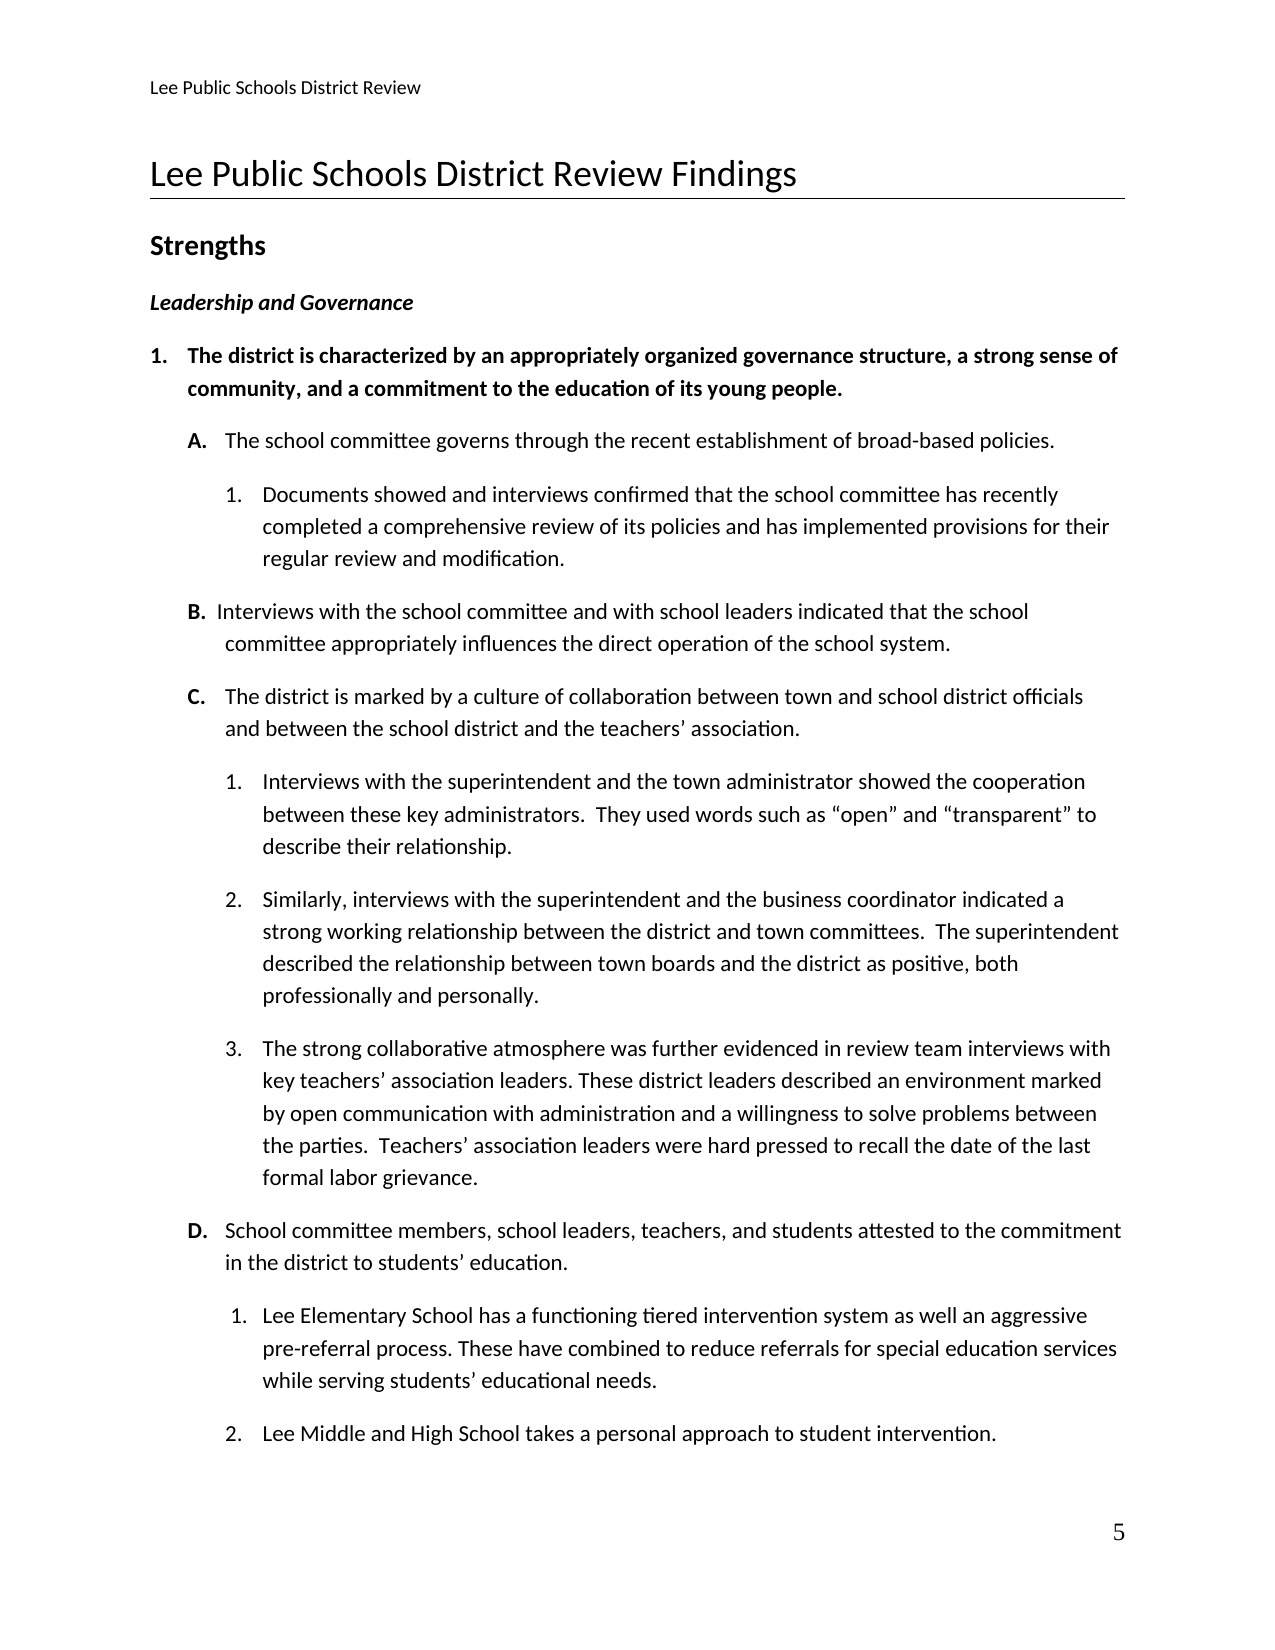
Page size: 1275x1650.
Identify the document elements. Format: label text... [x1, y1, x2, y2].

text 1. Lee Elementary School has a functioning tiered intervention system as well an aggressive pre-referral process. These have combined to reduce referrals for special education services while serving students’ educational needs. [150, 1301, 1125, 1394]
text 1. Documents showed and interviews confirmed that the school committee has recently completed a comprehensive review of its policies and has implemented provisions for their regular review and modification. [150, 480, 1125, 572]
text A. The school committee governs through the recent establishment of broad-based policies. [150, 427, 1125, 455]
text Lee Public Schools District Review Findings [150, 150, 1125, 198]
text 3. The strong collaborative atmosphere was further evidenced in review team interviews with key teachers’ association leaders. These district leaders described an environment marked by open communication with administration and a willingness to solve problems between the parties. Teachers’ association leaders were hard pressed to recall the date of the last formal labor grievance. [150, 1034, 1125, 1191]
text C. The district is marked by a culture of collaboration between town and school district officials and between the school district and the teachers’ association. [150, 682, 1125, 742]
text Strengths [150, 227, 1125, 262]
text 1. Interviews with the superintendent and the town administrator showed the cooperation between these key administrators. They used words such as “open” and “transparent” to describe their relationship. [150, 767, 1125, 860]
text B. Interviews with the school committee and with school leaders indicated that the school committee appropriately influences the direct operation of the school system. [150, 597, 1125, 657]
text Leadership and Governance [150, 288, 1125, 316]
text 1. The district is characterized by an appropriately organized governance structure, a strong sense of community, and a commitment to the education of its young people. [150, 341, 1125, 402]
text 2. Similarly, interviews with the superintendent and the business coordinator indicated a strong working relationship between the district and town committees. The superintendent described the relationship between town boards and the district as positive, both professionally and personally. [150, 885, 1125, 1009]
text D. School committee members, school leaders, teachers, and students attested to the commitment in the district to students’ education. [150, 1216, 1125, 1276]
text 2. Lee Middle and High School takes a personal approach to student intervention. [150, 1419, 1125, 1447]
